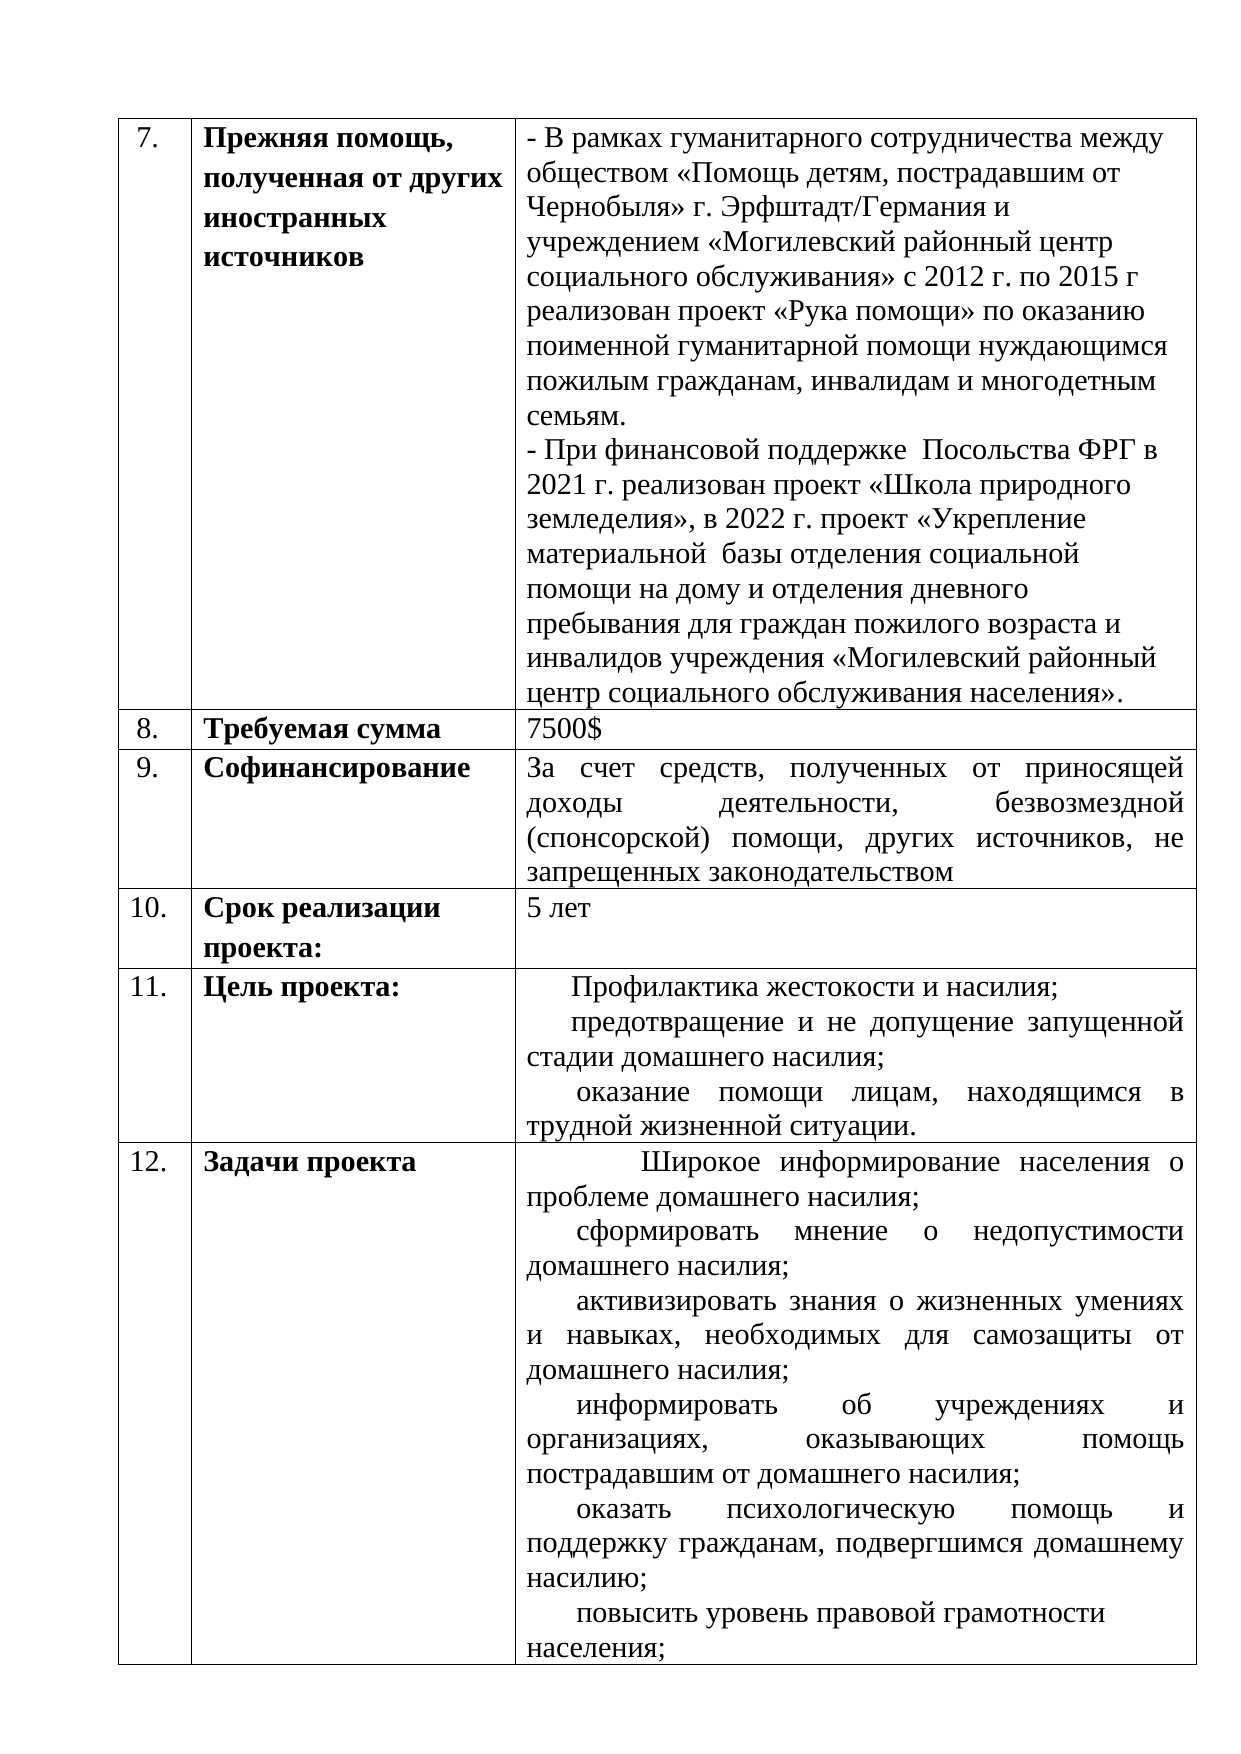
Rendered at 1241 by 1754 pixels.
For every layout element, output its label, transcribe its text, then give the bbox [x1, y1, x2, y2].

table_cell [119, 1143, 191, 1663]
table_cell [119, 889, 191, 968]
table_cell Софинансирование [192, 750, 515, 888]
table_cell [119, 750, 191, 888]
table_cell [119, 710, 191, 748]
table_cell - В рамках гуманитарного сотрудничества между обществом «Помощь детям, пострадавшим от Чернобыля» г. Эрфштадт/Германия и учреждением «Могилевский районный центр социального обслуживания» с 2012 г. по 2015 г реализован проект «Рука помощи» по оказанию поименной гуманитарной помощи нуждающимся пожилым гражданам, инвалидам и многодетным семьям. - При финансовой поддержке Посольства ФРГ в 2021 г. реализован проект «Школа природного земледелия», в 2022 г. проект «Укрепление материальной базы отделения социальной помощи на дому и отделения дневного пребывания для граждан пожилого возраста и инвалидов учреждения «Могилевский районный центр социального обслуживания населения». [516, 119, 1196, 709]
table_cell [516, 1143, 1196, 1663]
table_cell За счет средств, полученных от приносящей доходы деятельности, безвозмездной (спонсорской) помощи, других источников, не запрещенных законодательством [516, 750, 1196, 888]
table_cell Требуемая сумма [192, 710, 515, 748]
table_cell Профилактика жестокости и насилия; предотвращение и не допущение запущенной стадии домашнего насилия; оказание помощи лицам, находящимся в трудной жизненной ситуации. [516, 969, 1196, 1142]
table_cell Прежняя помощь, полученная от других иностранных источников [192, 119, 515, 709]
table_cell [119, 119, 191, 709]
table_cell Цель проекта: [192, 969, 515, 1142]
table_cell 7500$ [516, 710, 1196, 748]
table_cell [119, 969, 191, 1142]
table_cell Задачи проекта [192, 1143, 515, 1663]
table_cell 5 лет [516, 889, 1196, 968]
table_cell Срок реализации проекта: [192, 889, 515, 968]
